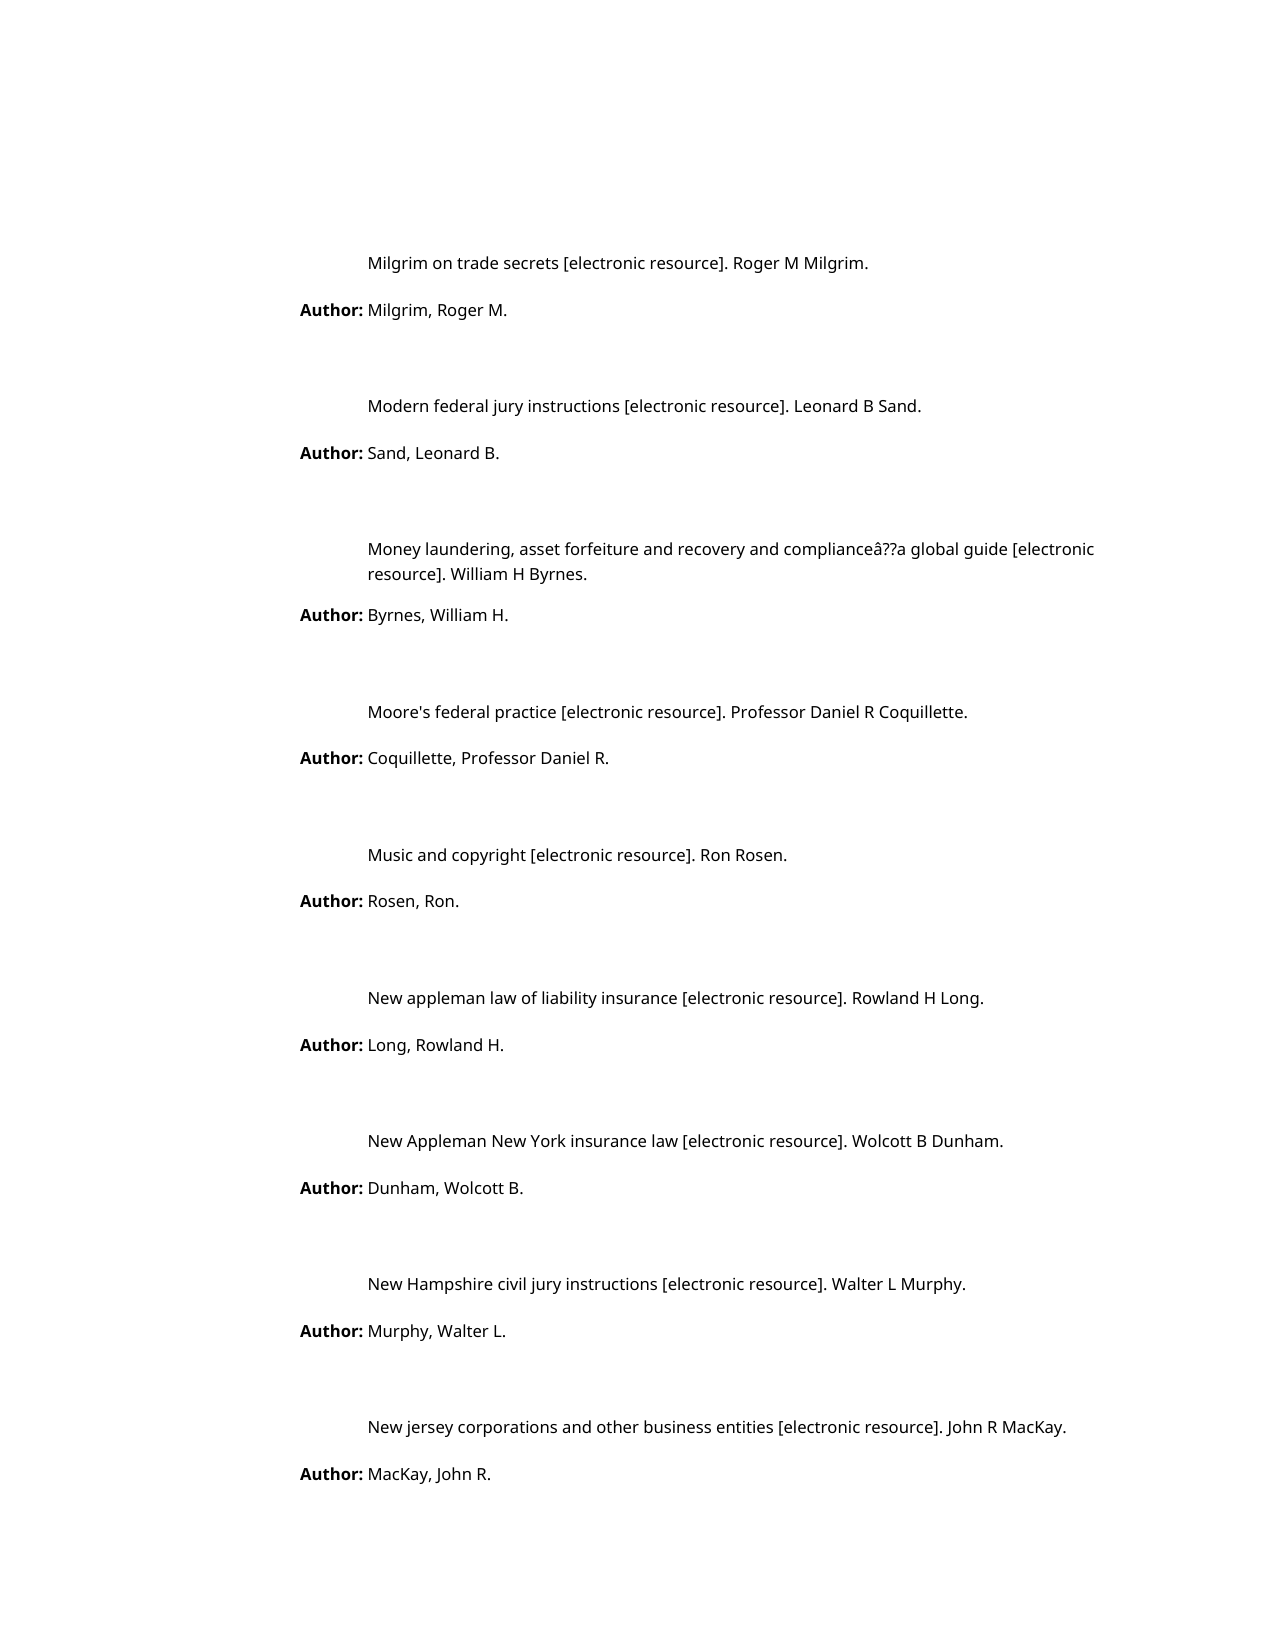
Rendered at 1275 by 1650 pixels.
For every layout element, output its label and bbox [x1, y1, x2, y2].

table_cell [150, 150, 1125, 1485]
